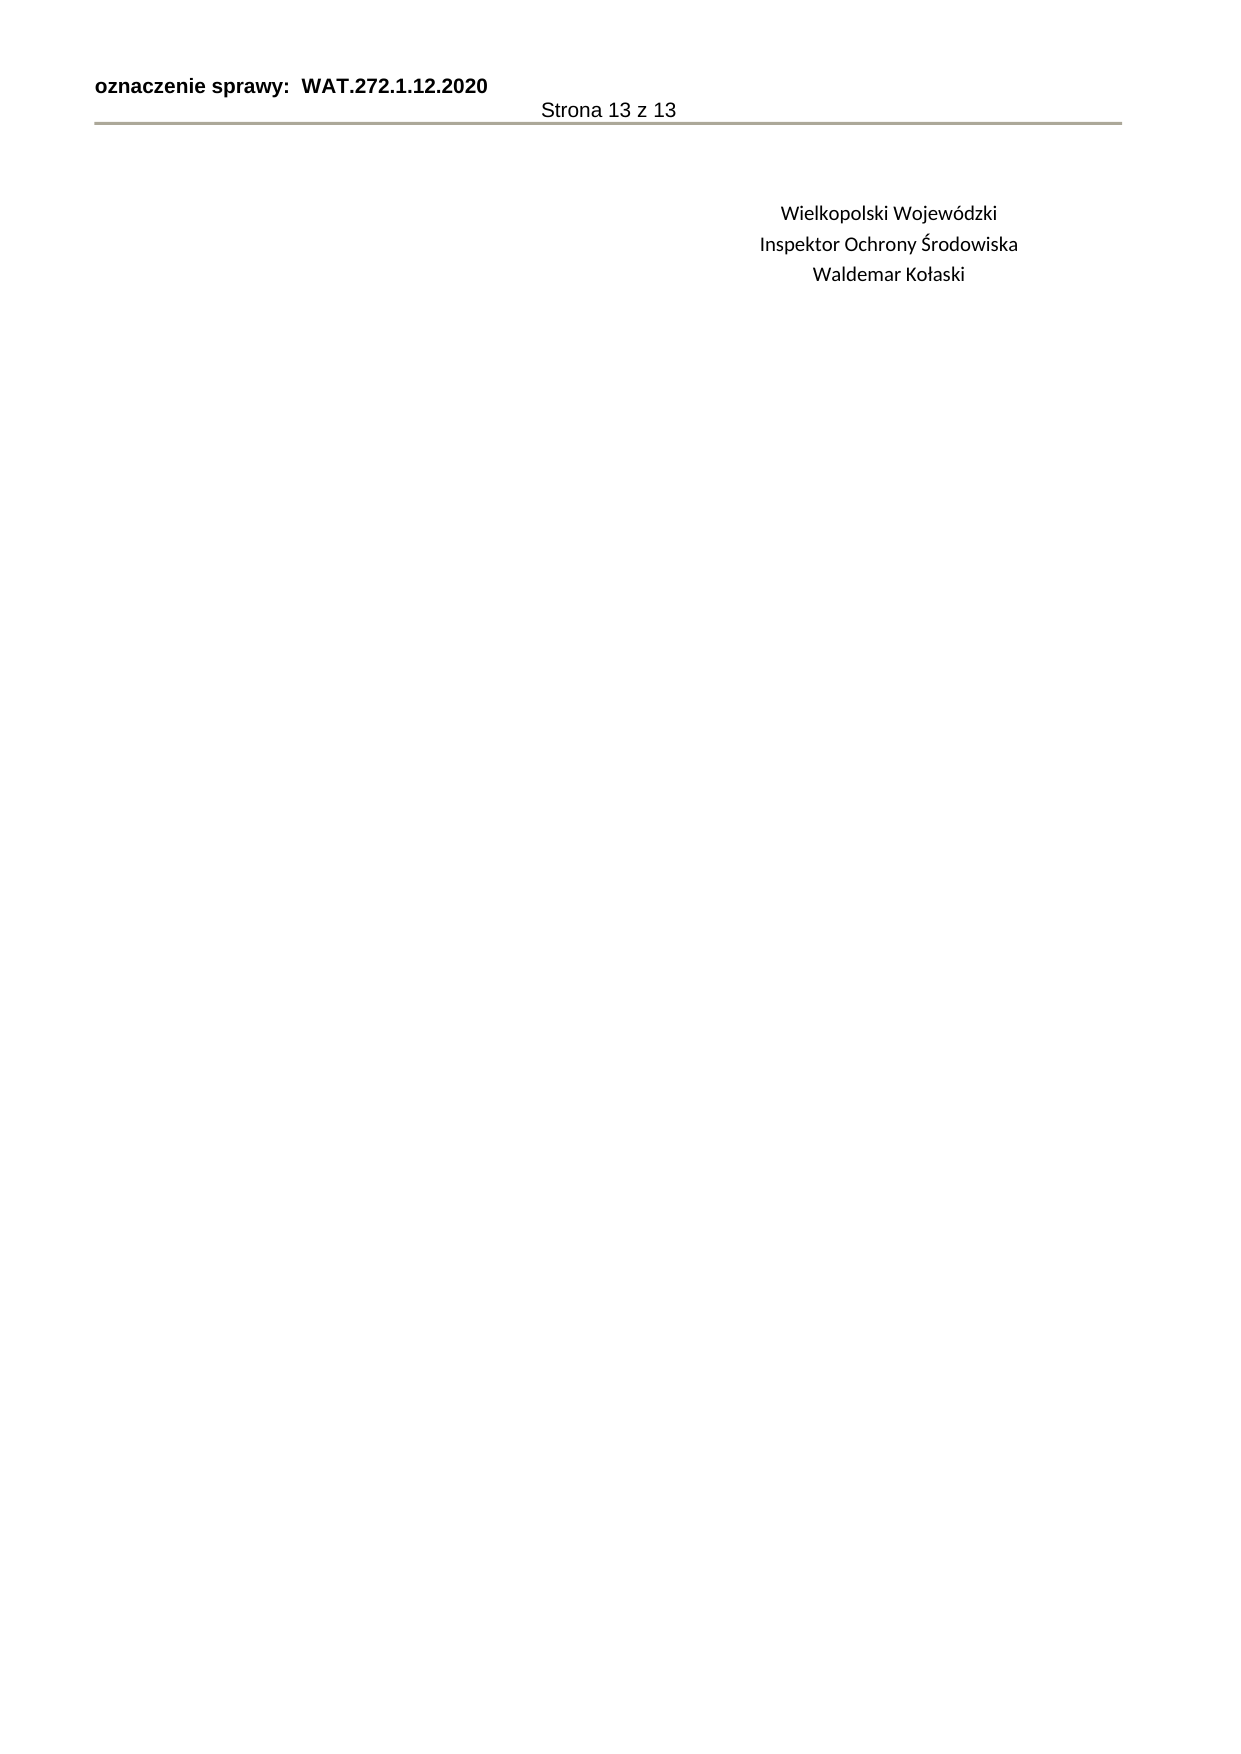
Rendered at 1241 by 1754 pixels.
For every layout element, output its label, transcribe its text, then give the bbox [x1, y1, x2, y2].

text Wielkopolski Wojewódzki Inspektor Ochrony Środowiska [656, 200, 1122, 256]
text Waldemar Kołaski [656, 261, 1122, 287]
